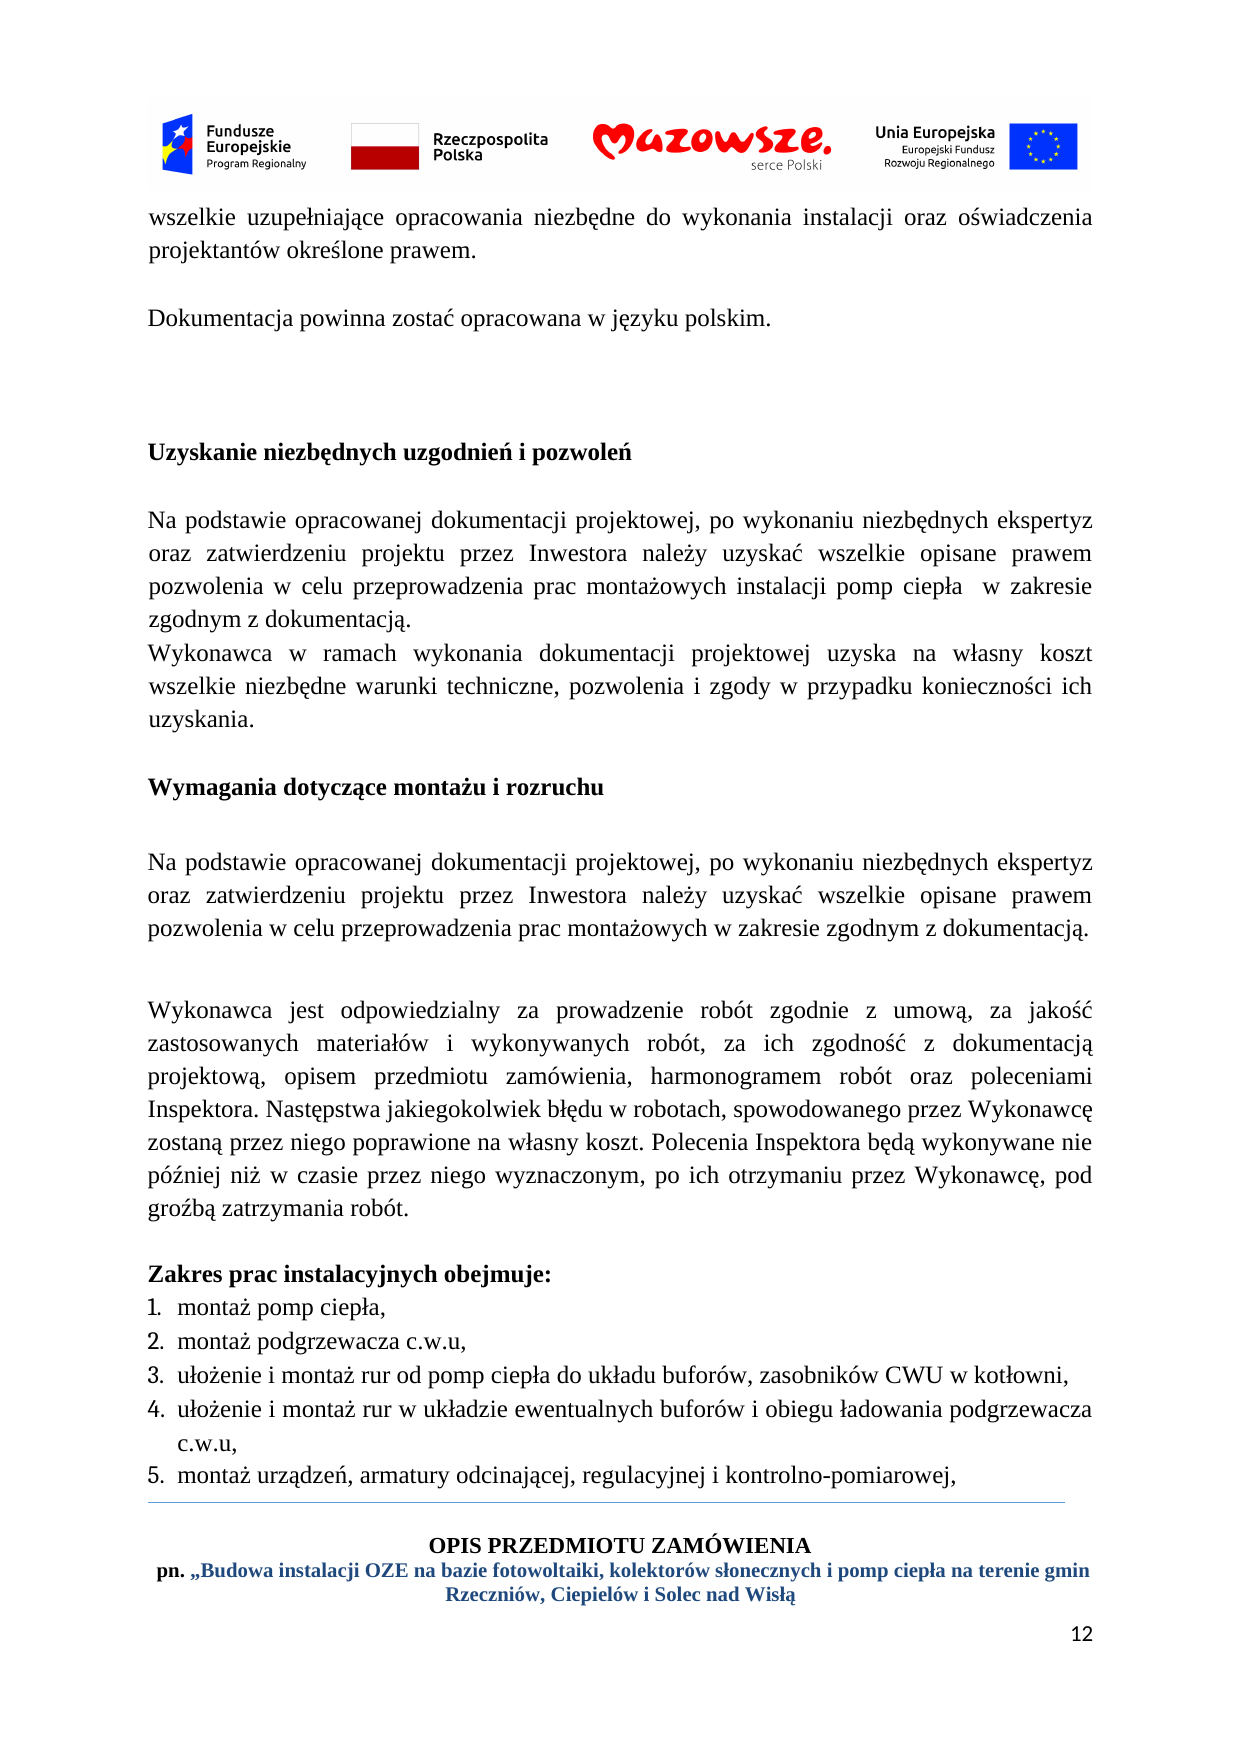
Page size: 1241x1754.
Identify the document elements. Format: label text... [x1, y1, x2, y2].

list montaż pomp ciepła, [147, 1292, 1093, 1321]
picture [147, 98, 1093, 190]
list montaż podgrzewacza c.w.u, [147, 1326, 1093, 1355]
list montaż urządzeń, armatury odcinającej, regulacyjnej i kontrolno-pomiarowej, [147, 1461, 1093, 1490]
text Wymagania dotyczące montażu i rozruchu [147, 772, 1093, 801]
text Wykonawca w ramach wykonania dokumentacji projektowej uzyska na własny koszt wszelkie niezbędne warunki techniczne, pozwolenia i zgody w przypadku konieczności ich uzyskania. [147, 638, 1093, 733]
text Na podstawie opracowanej dokumentacji projektowej, po wykonaniu niezbędnych ekspertyz oraz zatwierdzeniu projektu przez Inwestora należy uzyskać wszelkie opisane prawem pozwolenia w celu przeprowadzenia prac montażowych instalacji pomp ciepła w zakresie zgodnym z dokumentacją. [147, 505, 1093, 633]
text Na podstawie opracowanej dokumentacji projektowej, po wykonaniu niezbędnych ekspertyz oraz zatwierdzeniu projektu przez Inwestora należy uzyskać wszelkie opisane prawem pozwolenia w celu przeprowadzenia prac montażowych w zakresie zgodnym z dokumentacją. [147, 847, 1093, 942]
text Uzyskanie niezbędnych uzgodnień i pozwoleń [147, 437, 1093, 466]
text Dokumentacja powinna zostać opracowana w języku polskim. [147, 303, 1093, 332]
text Wykonawca jest odpowiedzialny za prowadzenie robót zgodnie z umową, za jakość zastosowanych materiałów i wykonywanych robót, za ich zgodność z dokumentacją projektową, opisem przedmiotu zamówienia, harmonogramem robót oraz poleceniami Inspektora. Następstwa jakiegokolwiek błędu w robotach, spowodowanego przez Wykonawcę zostaną przez niego poprawione na własny koszt. Polecenia Inspektora będą wykonywane nie później niż w czasie przez niego wyznaczonym, po ich otrzymaniu przez Wykonawcę, pod groźbą zatrzymania robót. [147, 995, 1093, 1222]
text Zakres prac instalacyjnych obejmuje: [147, 1259, 1093, 1288]
list ułożenie i montaż rur w układzie ewentualnych buforów i obiegu ładowania podgrzewacza c.w.u, [147, 1394, 1093, 1456]
list ułożenie i montaż rur od pomp ciepła do układu buforów, zasobników CWU w kotłowni, [147, 1360, 1093, 1389]
